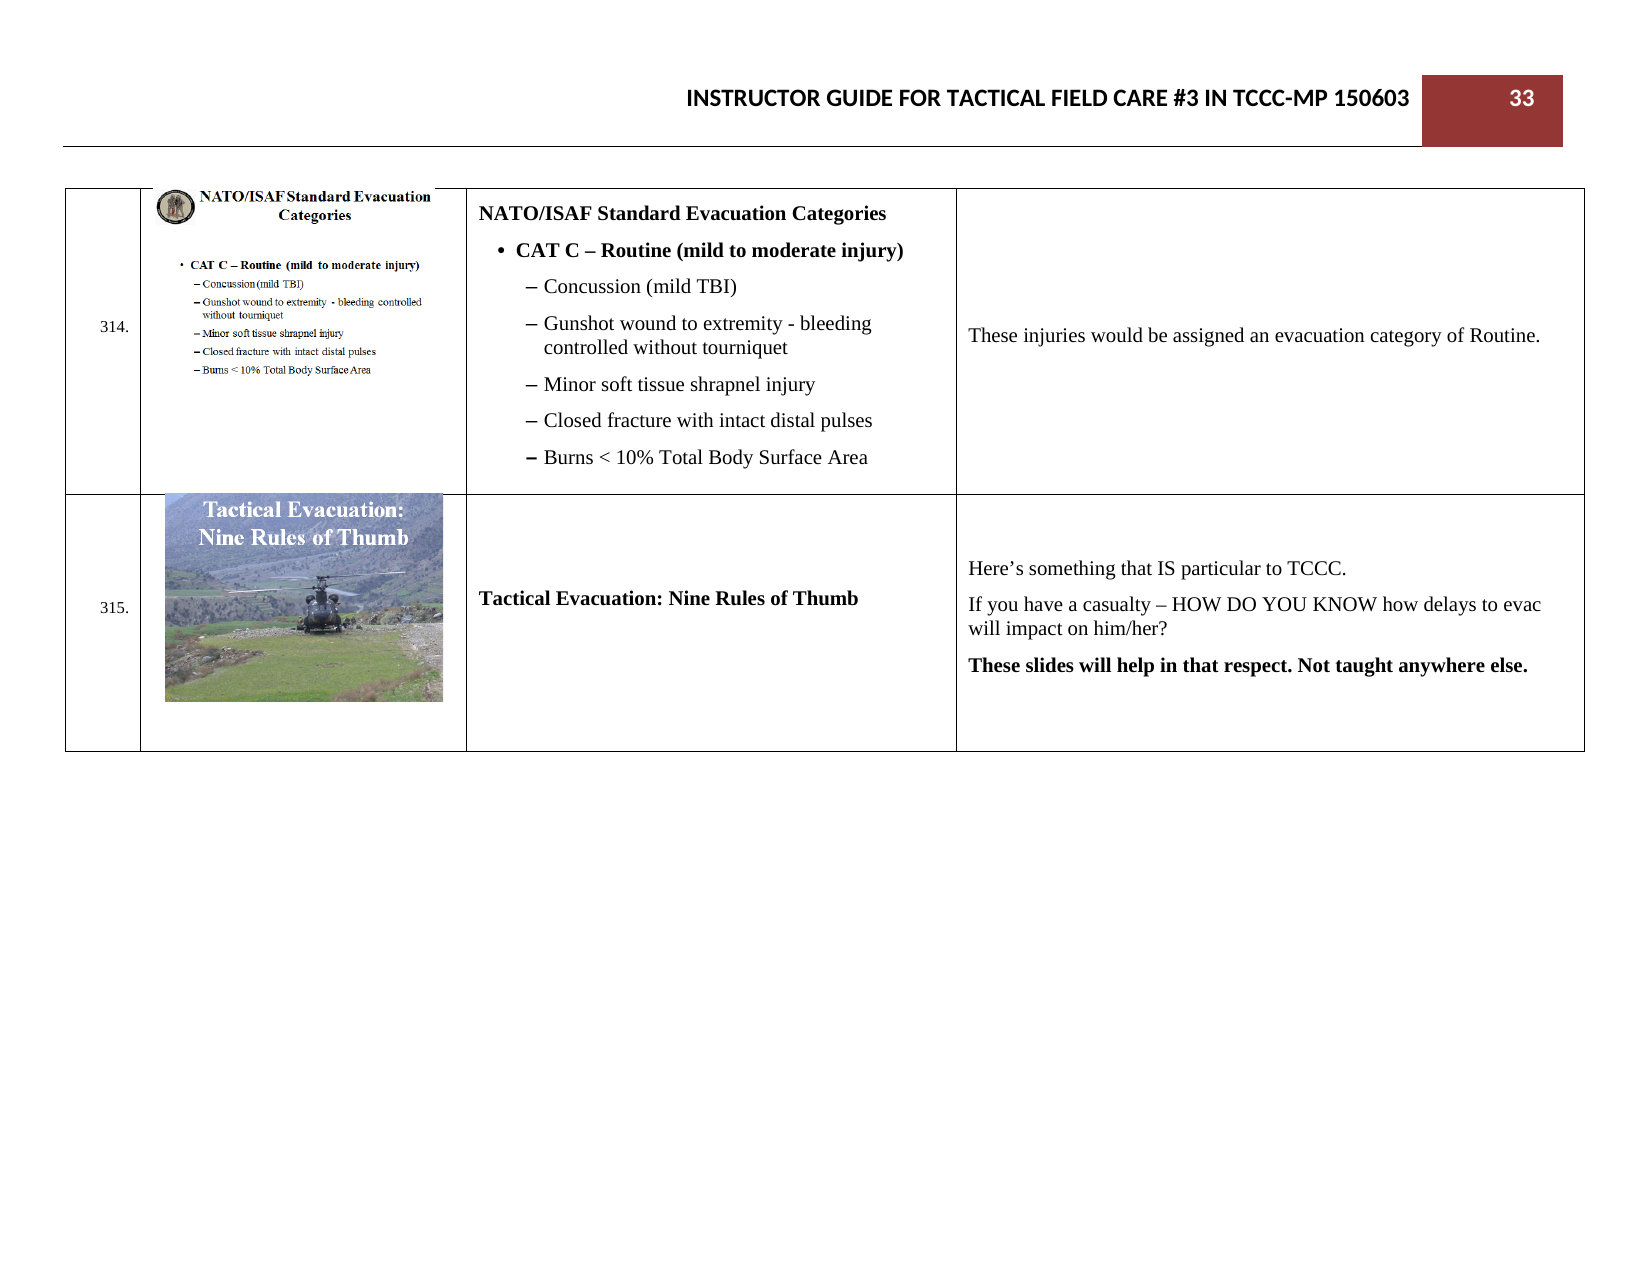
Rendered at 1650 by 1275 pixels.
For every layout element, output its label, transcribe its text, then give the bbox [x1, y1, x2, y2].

table_cell NATO/ISAF Standard Evacuation Categories CAT C – Routine (mild to moderate injury) Concussion (mild TBI) Gunshot wound to extremity - bleeding controlled without tourniquet Minor soft tissue shrapnel injury Closed fracture with intact distal pulses Burns < 10% Total Body Surface Area [467, 189, 956, 493]
table_cell Tactical Evacuation: Nine Rules of Thumb [467, 495, 956, 751]
picture [153, 187, 435, 399]
table_cell These injuries would be assigned an evacuation category of Routine. [957, 189, 1584, 493]
table_cell [66, 495, 140, 751]
table_cell Here’s something that IS particular to TCCC. If you have a casualty – HOW DO YOU KNOW how delays to evac will impact on him/her? These slides will help in that respect. Not taught anywhere else. [957, 495, 1584, 751]
picture [165, 493, 444, 702]
table_cell [141, 495, 466, 751]
table_cell [66, 189, 140, 493]
table_cell [141, 189, 466, 493]
